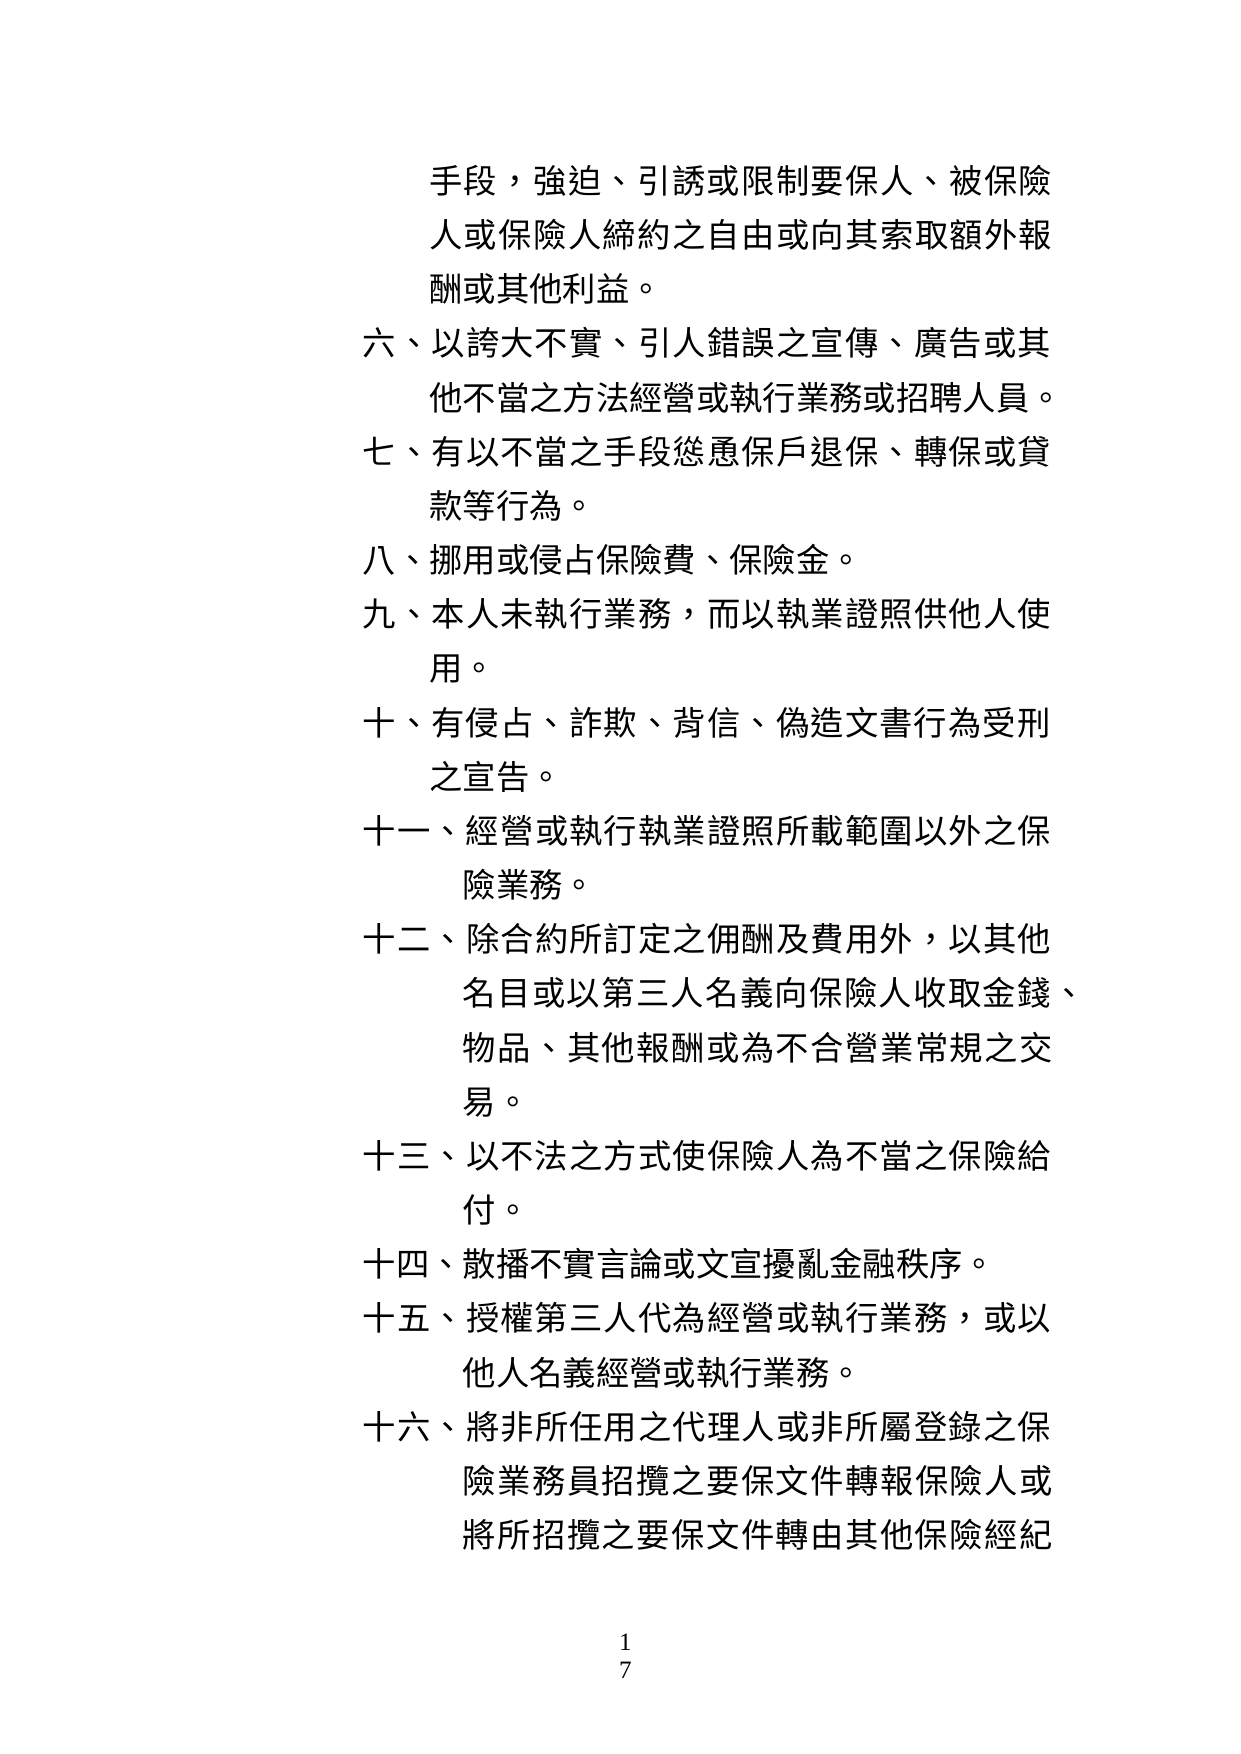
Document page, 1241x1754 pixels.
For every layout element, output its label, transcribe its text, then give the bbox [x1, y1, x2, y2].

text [362, 1396, 1053, 1558]
text 十一、經營或執行執業證照所載範圍以外之保險業務。 [362, 800, 1053, 908]
text 十三、以不法之方式使保險人為不當之保險給付。 [362, 1125, 1053, 1233]
text 七、有以不當之手段慫恿保戶退保、轉保或貸款等行為。 [362, 421, 1053, 529]
text 十四、散播不實言論或文宣擾亂金融秩序。 [362, 1233, 1053, 1287]
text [362, 150, 1053, 312]
text 六、以誇大不實、引人錯誤之宣傳、廣告或其他不當之方法經營或執行業務或招聘人員。 [362, 312, 1053, 421]
text 十二、除合約所訂定之佣酬及費用外，以其他名目或以第三人名義向保險人收取金錢、物品、其他報酬或為不合營業常規之交易。 [362, 908, 1053, 1125]
text 十、有侵占、詐欺、背信、偽造文書行為受刑之宣告。 [362, 692, 1053, 800]
text 八、挪用或侵占保險費、保險金。 [362, 529, 1053, 583]
text 九、本人未執行業務，而以執業證照供他人使用。 [362, 583, 1053, 692]
text 十五、授權第三人代為經營或執行業務，或以他人名義經營或執行業務。 [362, 1287, 1053, 1396]
